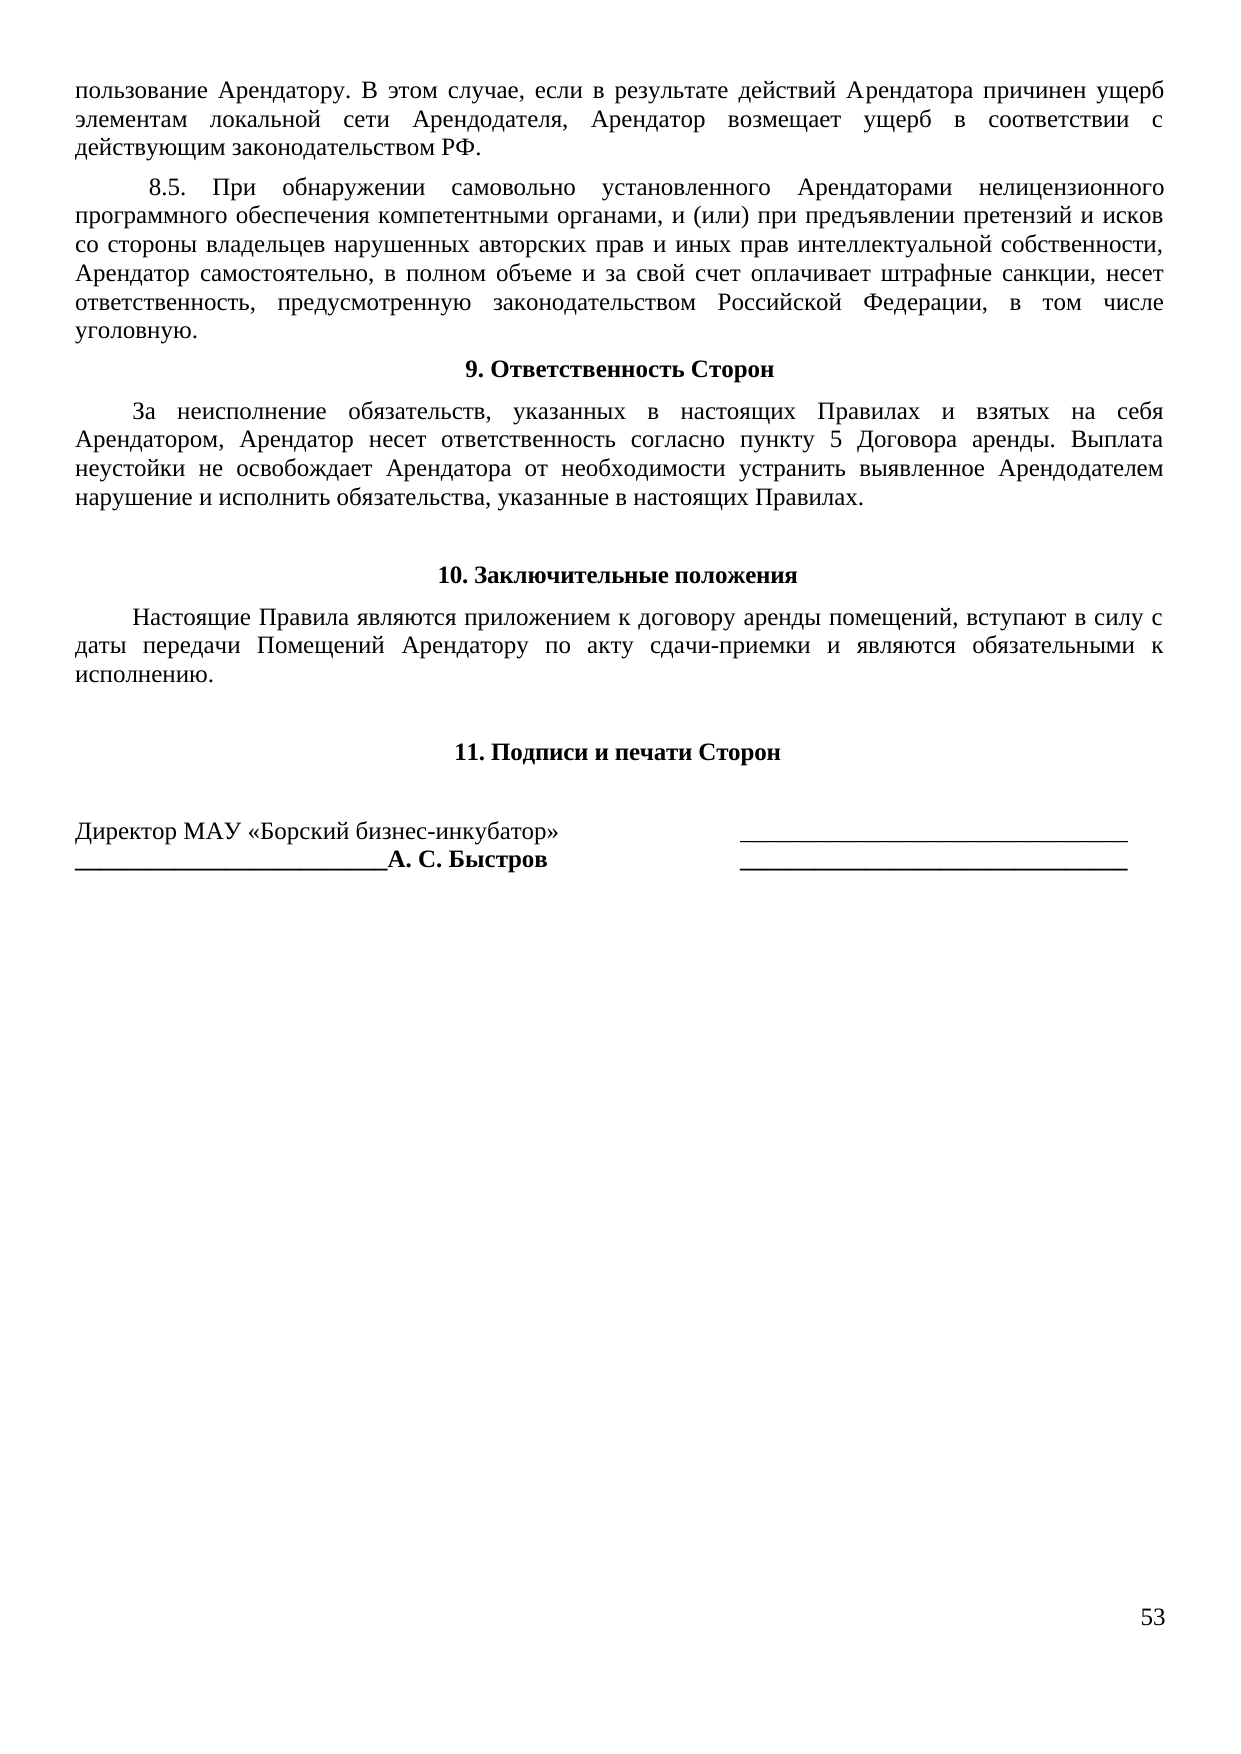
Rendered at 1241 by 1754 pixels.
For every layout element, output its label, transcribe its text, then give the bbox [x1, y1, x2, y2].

text 9. Ответственность Сторон [75, 354, 1164, 383]
text _________________________А. С. Быстров _______________________________ [75, 844, 1165, 873]
text За неисполнение обязательств, указанных в настоящих Правилах и взятых на себя Арендатором, Арендатор несет ответственность согласно пункту 5 Договора аренды. Выплата неустойки не освобождает Арендатора от необходимости устранить выявленное Арендодателем нарушение и исполнить обязательства, указанные в настоящих Правилах. [75, 396, 1164, 511]
text 8.5. При обнаружении самовольно установленного Арендаторами нелицензионного программного обеспечения компетентными органами, и (или) при предъявлении претензий и исков со стороны владельцев нарушенных авторских прав и иных прав интеллектуальной собственности, Арендатор самостоятельно, в полном объеме и за свой счет оплачивает штрафные санкции, несет ответственность, предусмотренную законодательством Российской Федерации, в том числе уголовную. [75, 172, 1164, 344]
text 10. Заключительные положения [75, 560, 1160, 589]
text Настоящие Правила являются приложением к договору аренды помещений, вступают в силу с даты передачи Помещений Арендатору по акту сдачи-приемки и являются обязательными к исполнению. [75, 602, 1164, 688]
text 11. Подписи и печати Сторон [75, 737, 1160, 766]
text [75, 75, 1164, 161]
text Директор МАУ «Борский бизнес-инкубатор» _______________________________ [75, 816, 1165, 844]
